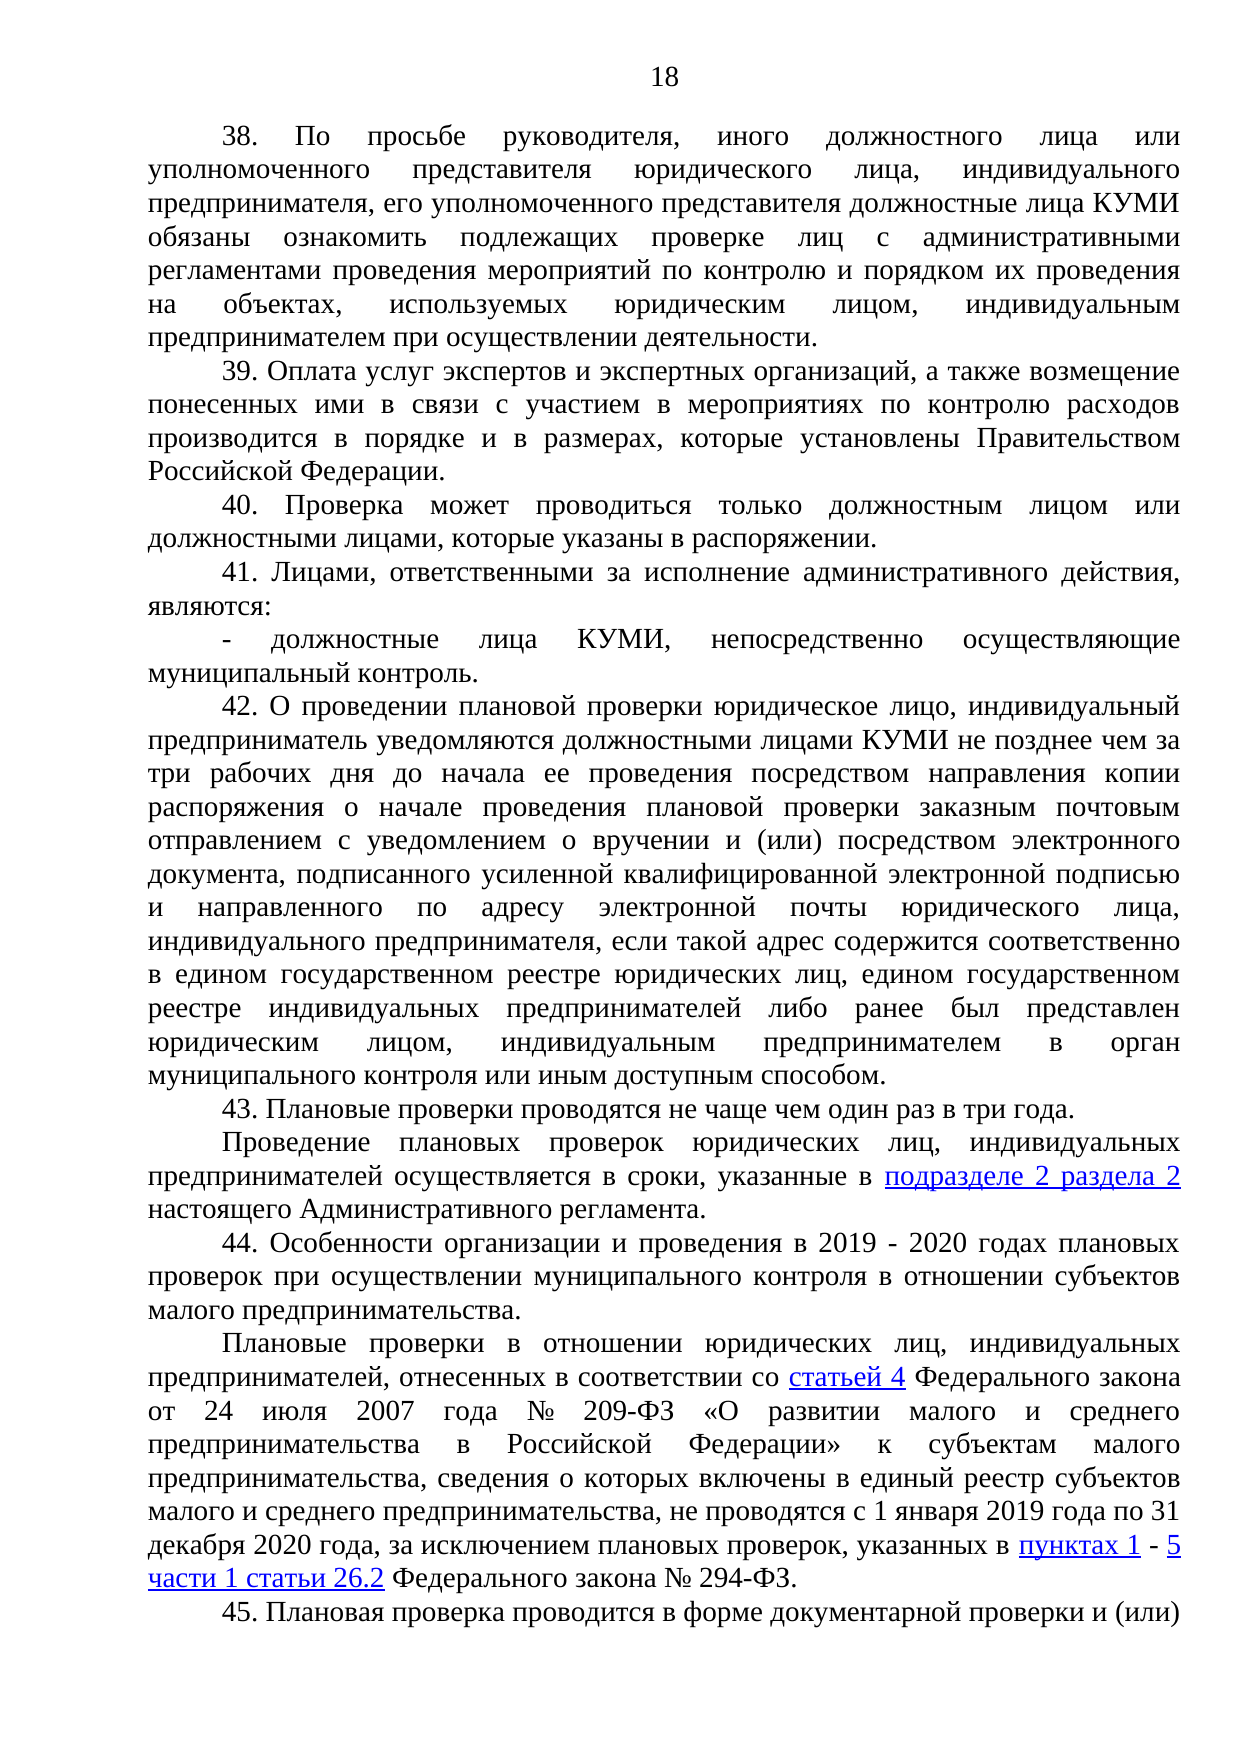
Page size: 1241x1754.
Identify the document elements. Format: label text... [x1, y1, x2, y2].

text 39. Оплата услуг экспертов и экспертных организаций, а также возмещение понесенных ими в связи с участием в мероприятиях по контролю расходов производится в порядке и в размерах, которые установлены Правительством Российской Федерации. [148, 353, 1181, 487]
text - должностные лица КУМИ, непосредственно осуществляющие муниципальный контроль. [148, 621, 1181, 688]
text 43. Плановые проверки проводятся не чаще чем один раз в три года. [148, 1091, 1181, 1124]
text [148, 1594, 1181, 1627]
text 40. Проверка может проводиться только должностным лицом или должностными лицами, которые указаны в распоряжении. [148, 487, 1181, 554]
text Проведение плановых проверок юридических лиц, индивидуальных предпринимателей осуществляется в сроки, указанные в подразделе 2 раздела 2 настоящего Административного регламента. [148, 1124, 1181, 1225]
text Плановые проверки в отношении юридических лиц, индивидуальных предпринимателей, отнесенных в соответствии со статьей 4 Федерального закона от 24 июля 2007 года № 209-ФЗ «О развитии малого и среднего предпринимательства в Российской Федерации» к субъектам малого предпринимательства, сведения о которых включены в единый реестр субъектов малого и среднего предпринимательства, не проводятся с 1 января 2019 года по 31 декабря 2020 года, за исключением плановых проверок, указанных в пунктах 1 - 5 части 1 статьи 26.2 Федерального закона № 294-ФЗ. [148, 1326, 1181, 1594]
text 42. О проведении плановой проверки юридическое лицо, индивидуальный предприниматель уведомляются должностными лицами КУМИ не позднее чем за три рабочих дня до начала ее проведения посредством направления копии распоряжения о начале проведения плановой проверки заказным почтовым отправлением с уведомлением о вручении и (или) посредством электронного документа, подписанного усиленной квалифицированной электронной подписью и направленного по адресу электронной почты юридического лица, индивидуального предпринимателя, если такой адрес содержится соответственно в едином государственном реестре юридических лиц, едином государственном реестре индивидуальных предпринимателей либо ранее был представлен юридическим лицом, индивидуальным предпринимателем в орган муниципального контроля или иным доступным способом. [148, 688, 1181, 1091]
text 44. Особенности организации и проведения в 2019 - 2020 годах плановых проверок при осуществлении муниципального контроля в отношении субъектов малого предпринимательства. [148, 1225, 1181, 1326]
text 41. Лицами, ответственными за исполнение административного действия, являются: [148, 554, 1181, 621]
text 38. По просьбе руководителя, иного должностного лица или уполномоченного представителя юридического лица, индивидуального предпринимателя, его уполномоченного представителя должностные лица КУМИ обязаны ознакомить подлежащих проверке лиц с административными регламентами проведения мероприятий по контролю и порядком их проведения на объектах, используемых юридическим лицом, индивидуальным предпринимателем при осуществлении деятельности. [148, 118, 1181, 353]
